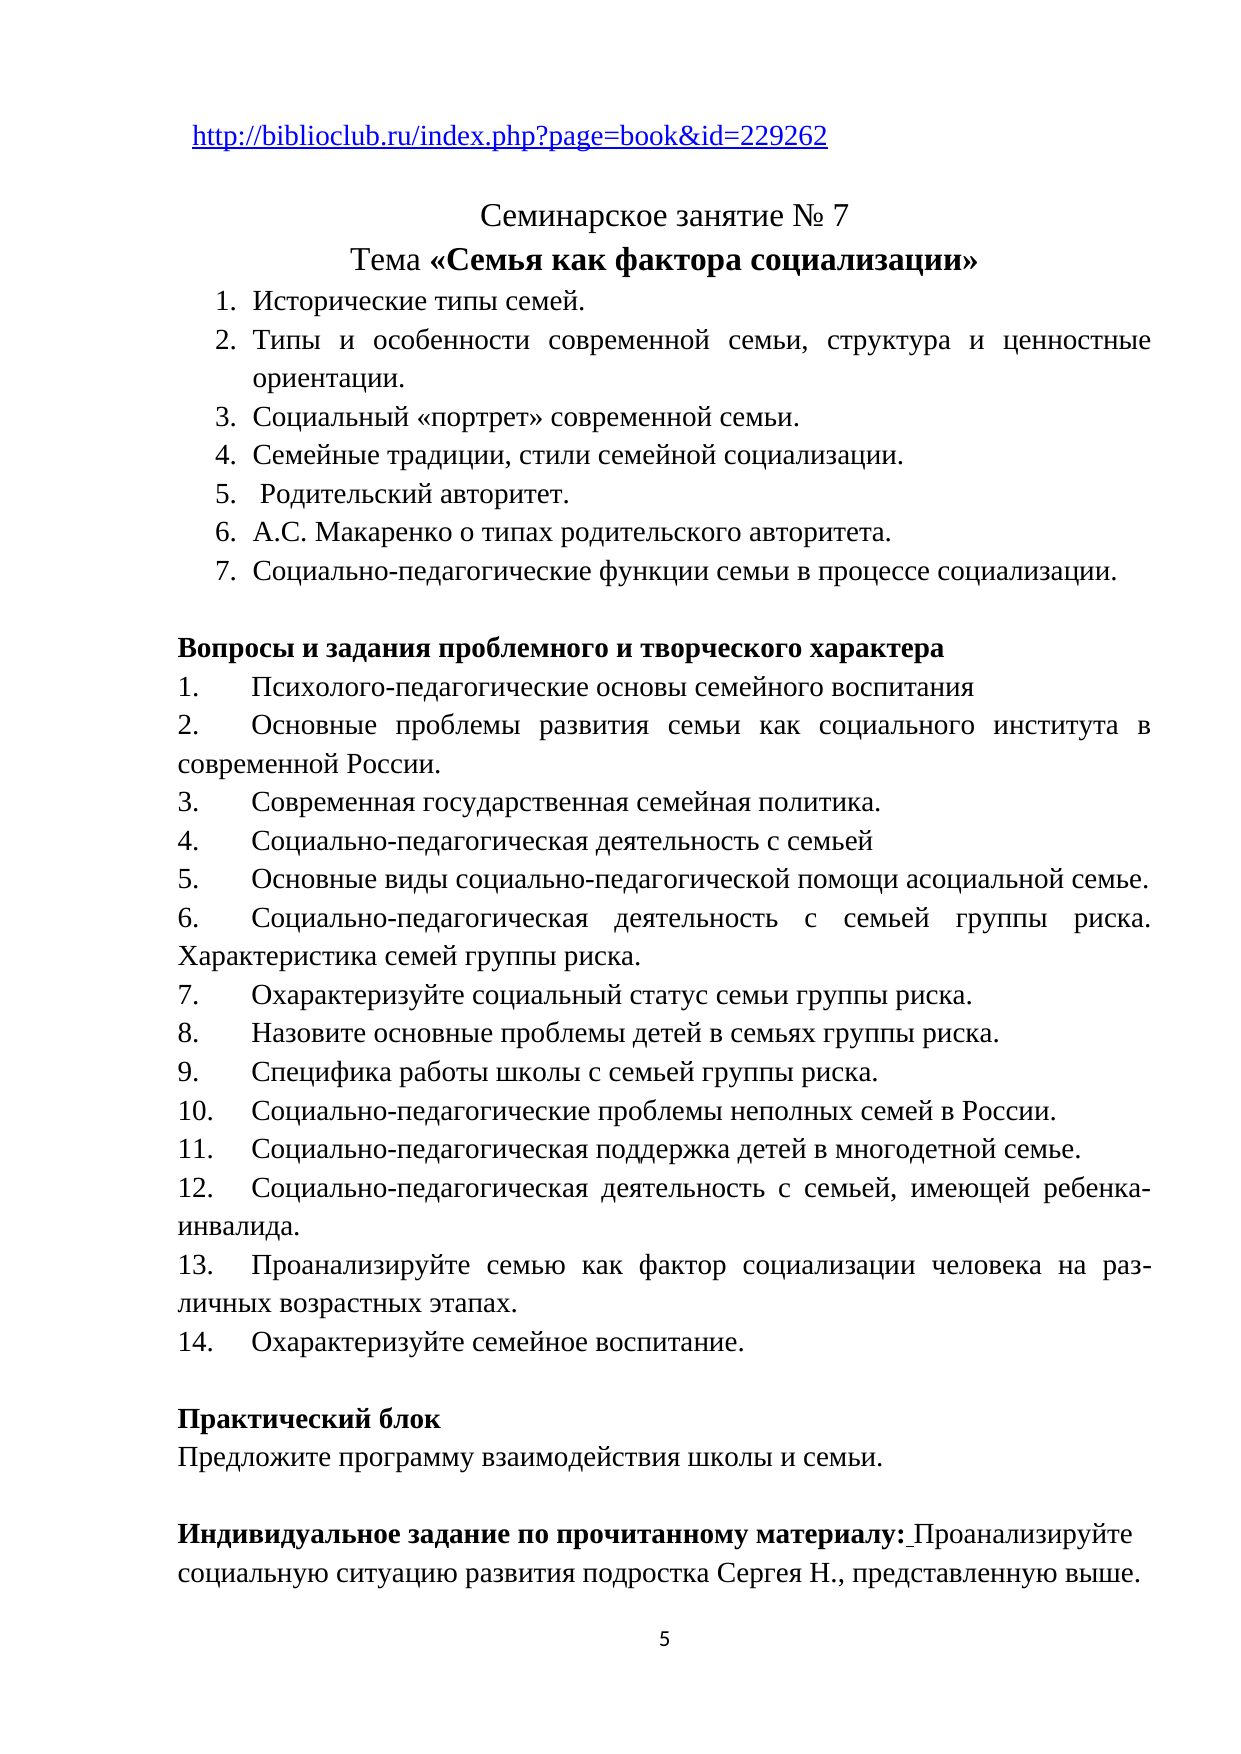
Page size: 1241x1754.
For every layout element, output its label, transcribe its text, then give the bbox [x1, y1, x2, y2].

list Современная государственная семейная политика. [177, 784, 1152, 818]
list Социальный «портрет» современной семьи. [215, 399, 1152, 432]
list Социально-педагогические проблемы неполных семей в России. [177, 1093, 1152, 1126]
list Социально-педагогическая поддержка детей в многодетной семье. [177, 1131, 1152, 1165]
list Семейные традиции, стили семейной социализации. [215, 437, 1152, 471]
list Основные проблемы развития семьи как социального института в современной России. [177, 707, 1152, 779]
list Психолого-педагогические основы семейного воспитания [177, 669, 1152, 702]
list Социально-педагогическая деятельность с семьей группы риска. Характеристика семей группы риска. [177, 900, 1152, 972]
text Предложите программу взаимодействия школы и семьи. [177, 1439, 1152, 1473]
list Типы и особенности современной семьи, структура и ценностные ориентации. [215, 322, 1152, 394]
list Основные виды социально-педагогической помощи асоциальной семье. [177, 861, 1152, 895]
list Охарактеризуйте семейное воспитание. [177, 1324, 1152, 1357]
list Социально-педагогическая деятельность с семьей, имеющей ребенка-инвалида. [177, 1170, 1152, 1242]
text http://biblioclub.ru/index.php?page=book&id=229262 [177, 118, 1152, 152]
list Назовите основные проблемы детей в семьях группы риска. [177, 1016, 1152, 1049]
list А.С. Макаренко о типах родительского авторитета. [215, 514, 1152, 548]
list Социально-педагогическая деятельность с семьей [177, 823, 1152, 856]
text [177, 1517, 1152, 1589]
list Исторические типы семей. [215, 283, 1152, 317]
text Практический блок [177, 1401, 1152, 1434]
list Родительский авторитет. [215, 476, 1152, 509]
list Социально-педагогические функции семьи в процессе социализации. [215, 553, 1152, 587]
list Специфика работы школы с семьей группы риска. [177, 1054, 1152, 1088]
list Проанализируйте семью как фактор социализации человека на различных возрастных этапах. [177, 1247, 1152, 1319]
text Тема «Семья как фактора социализации» [177, 239, 1152, 278]
text Вопросы и задания проблемного и творческого характера [177, 630, 1152, 664]
text Семинарское занятие № 7 [177, 195, 1152, 233]
list Охарактеризуйте социальный статус семьи группы риска. [177, 977, 1152, 1011]
